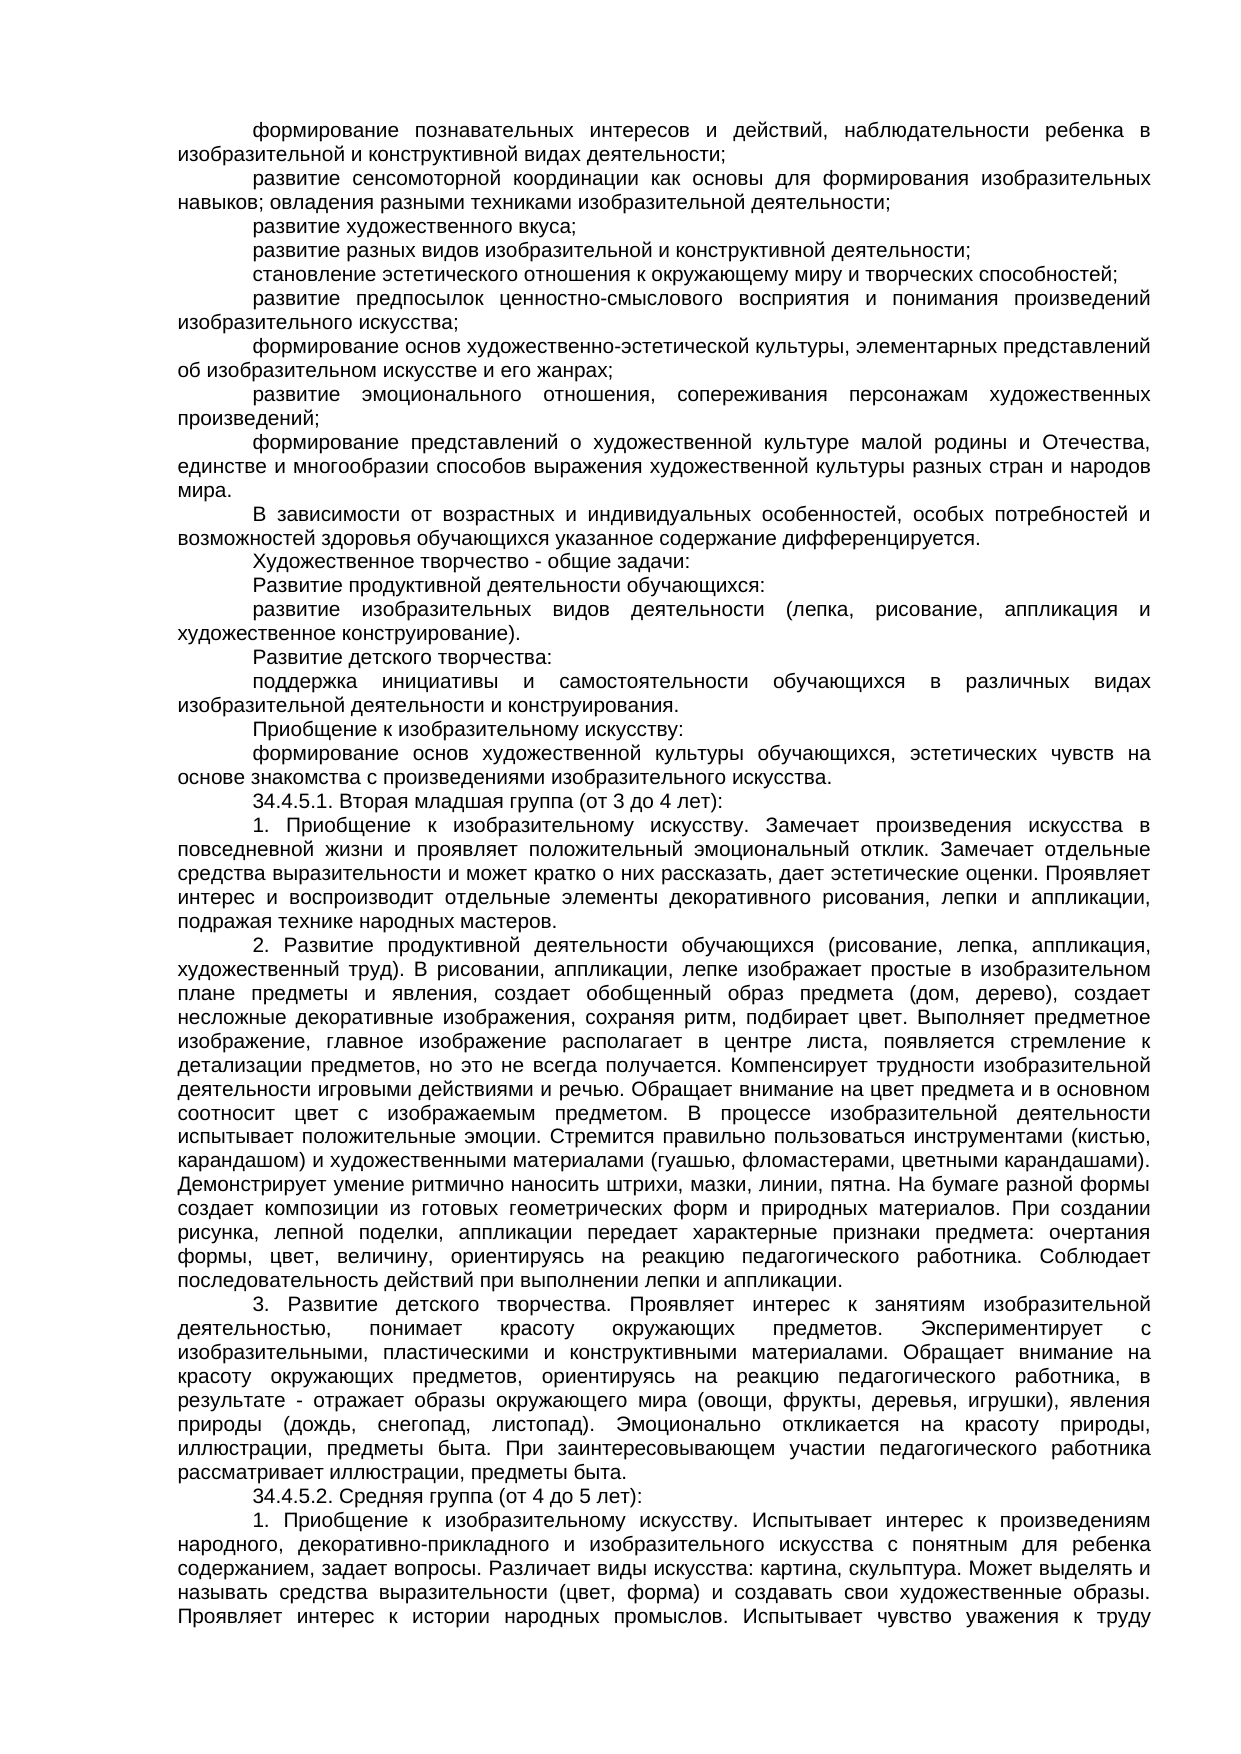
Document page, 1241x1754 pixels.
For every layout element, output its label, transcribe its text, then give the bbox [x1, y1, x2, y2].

text развитие предпосылок ценностно-смыслового восприятия и понимания произведений изобразительного искусства; [177, 286, 1152, 334]
text развитие эмоционального отношения, сопереживания персонажам художественных произведений; [177, 382, 1152, 429]
text формирование основ художественно-эстетической культуры, элементарных представлений об изобразительном искусстве и его жанрах; [177, 334, 1152, 382]
text 34.4.5.2. Средняя группа (от 4 до 5 лет): [177, 1484, 1152, 1508]
text 34.4.5.1. Вторая младшая группа (от 3 до 4 лет): [177, 789, 1152, 813]
text формирование познавательных интересов и действий, наблюдательности ребенка в изобразительной и конструктивной видах деятельности; [177, 118, 1152, 166]
text Художественное творчество - общие задачи: [177, 549, 1152, 573]
text становление эстетического отношения к окружающему миру и творческих способностей; [177, 262, 1152, 286]
text формирование представлений о художественной культуре малой родины и Отечества, единстве и многообразии способов выражения художественной культуры разных стран и народов мира. [177, 429, 1152, 501]
text развитие художественного вкуса; [177, 214, 1152, 238]
text Развитие детского творчества: [177, 645, 1152, 669]
text поддержка инициативы и самостоятельности обучающихся в различных видах изобразительной деятельности и конструирования. [177, 669, 1152, 717]
text 1. Приобщение к изобразительному искусству. Замечает произведения искусства в повседневной жизни и проявляет положительный эмоциональный отклик. Замечает отдельные средства выразительности и может кратко о них рассказать, дает эстетические оценки. Проявляет интерес и воспроизводит отдельные элементы декоративного рисования, лепки и аппликации, подражая технике народных мастеров. [177, 813, 1152, 933]
text формирование основ художественной культуры обучающихся, эстетических чувств на основе знакомства с произведениями изобразительного искусства. [177, 741, 1152, 789]
text развитие разных видов изобразительной и конструктивной деятельности; [177, 238, 1152, 262]
text развитие изобразительных видов деятельности (лепка, рисование, аппликация и художественное конструирование). [177, 597, 1152, 645]
text 2. Развитие продуктивной деятельности обучающихся (рисование, лепка, аппликация, художественный труд). В рисовании, аппликации, лепке изображает простые в изобразительном плане предметы и явления, создает обобщенный образ предмета (дом, дерево), создает несложные декоративные изображения, сохраняя ритм, подбирает цвет. Выполняет предметное изображение, главное изображение располагает в центре листа, появляется стремление к детализации предметов, но это не всегда получается. Компенсирует трудности изобразительной деятельности игровыми действиями и речью. Обращает внимание на цвет предмета и в основном соотносит цвет с изображаемым предметом. В процессе изобразительной деятельности испытывает положительные эмоции. Стремится правильно пользоваться инструментами (кистью, карандашом) и художественными материалами (гуашью, фломастерами, цветными карандашами). Демонстрирует умение ритмично наносить штрихи, мазки, линии, пятна. На бумаге разной формы создает композиции из готовых геометрических форм и природных материалов. При создании рисунка, лепной поделки, аппликации передает характерные признаки предмета: очертания формы, цвет, величину, ориентируясь на реакцию педагогического работника. Соблюдает последовательность действий при выполнении лепки и аппликации. [177, 933, 1152, 1292]
text Приобщение к изобразительному искусству: [177, 717, 1152, 741]
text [177, 1508, 1152, 1627]
text развитие сенсомоторной координации как основы для формирования изобразительных навыков; овладения разными техниками изобразительной деятельности; [177, 166, 1152, 214]
text В зависимости от возрастных и индивидуальных особенностей, особых потребностей и возможностей здоровья обучающихся указанное содержание дифференцируется. [177, 501, 1152, 549]
text 3. Развитие детского творчества. Проявляет интерес к занятиям изобразительной деятельностью, понимает красоту окружающих предметов. Экспериментирует с изобразительными, пластическими и конструктивными материалами. Обращает внимание на красоту окружающих предметов, ориентируясь на реакцию педагогического работника, в результате - отражает образы окружающего мира (овощи, фрукты, деревья, игрушки), явления природы (дождь, снегопад, листопад). Эмоционально откликается на красоту природы, иллюстрации, предметы быта. При заинтересовывающем участии педагогического работника рассматривает иллюстрации, предметы быта. [177, 1292, 1152, 1484]
text Развитие продуктивной деятельности обучающихся: [177, 573, 1152, 597]
